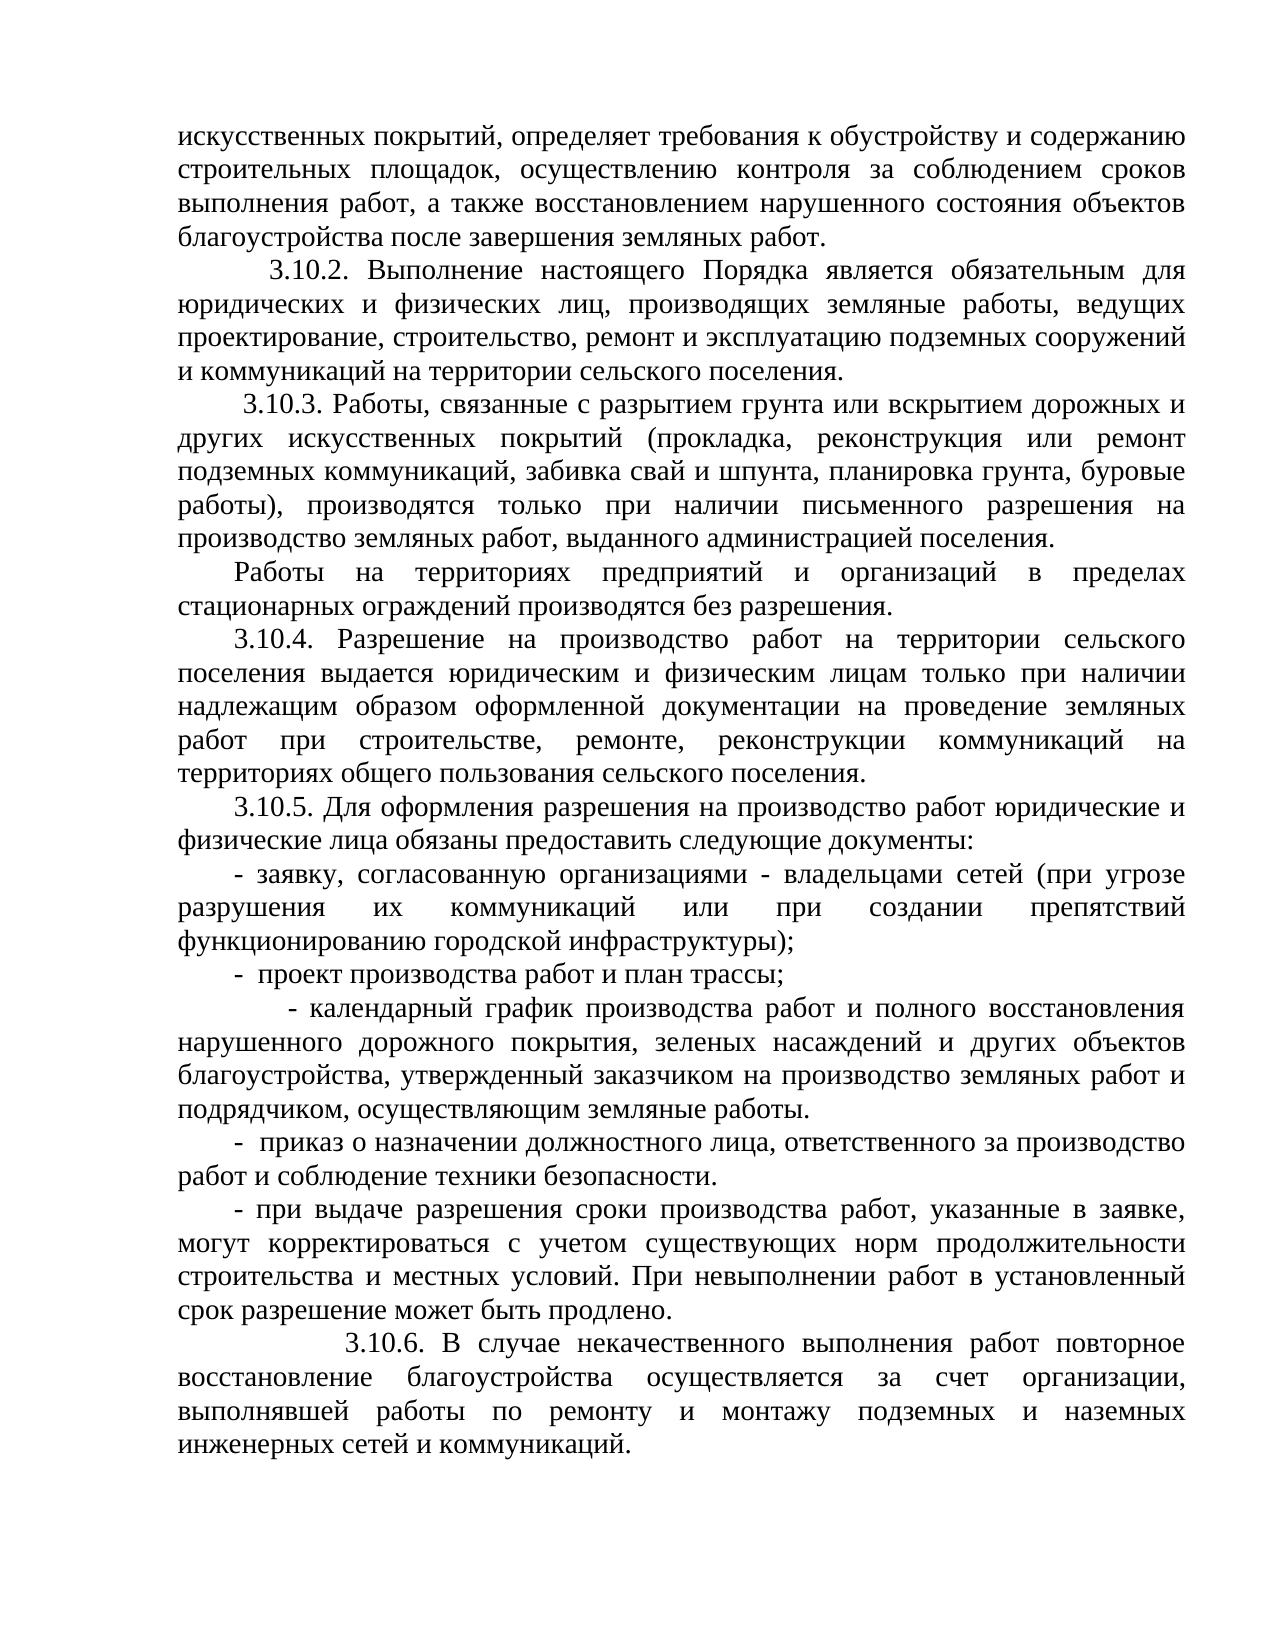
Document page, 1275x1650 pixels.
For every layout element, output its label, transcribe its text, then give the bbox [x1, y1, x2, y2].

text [177, 118, 1186, 252]
text 3.10.5. Для оформления разрешения на производство работ юридические и физические лица обязаны предоставить следующие документы: [177, 789, 1186, 856]
text 3.10.6. В случае некачественного выполнения работ повторное восстановление благоустройства осуществляется за счет организации, выполнявшей работы по ремонту и монтажу подземных и наземных инженерных сетей и коммуникаций. [177, 1326, 1186, 1460]
text 3.10.3. Работы, связанные с разрытием грунта или вскрытием дорожных и других искусственных покрытий (прокладка, реконструкция или ремонт подземных коммуникаций, забивка свай и шпунта, планировка грунта, буровые работы), производятся только при наличии письменного разрешения на производство земляных работ, выданного администрацией поселения. [177, 386, 1186, 554]
text - заявку, согласованную организациями - владельцами сетей (при угрозе разрушения их коммуникаций или при создании препятствий функционированию городской инфраструктуры); [177, 856, 1186, 957]
text - проект производства работ и план трассы; [177, 957, 1186, 990]
text 3.10.4. Разрешение на производство работ на территории сельского поселения выдается юридическим и физическим лицам только при наличии надлежащим образом оформленной документации на проведение земляных работ при строительстве, ремонте, реконструкции коммуникаций на территориях общего пользования сельского поселения. [177, 621, 1186, 789]
text - календарный график производства работ и полного восстановления нарушенного дорожного покрытия, зеленых насаждений и других объектов благоустройства, утвержденный заказчиком на производство земляных работ и подрядчиком, осуществляющим земляные работы. [177, 990, 1186, 1124]
text 3.10.2. Выполнение настоящего Порядка является обязательным для юридических и физических лиц, производящих земляные работы, ведущих проектирование, строительство, ремонт и эксплуатацию подземных сооружений и коммуникаций на территории сельского поселения. [177, 252, 1186, 386]
text - приказ о назначении должностного лица, ответственного за производство работ и соблюдение техники безопасности. [177, 1124, 1186, 1191]
text - при выдаче разрешения сроки производства работ, указанные в заявке, могут корректироваться с учетом существующих норм продолжительности строительства и местных условий. При невыполнении работ в установленный срок разрешение может быть продлено. [177, 1191, 1186, 1326]
text Работы на территориях предприятий и организаций в пределах стационарных ограждений производятся без разрешения. [177, 554, 1186, 621]
